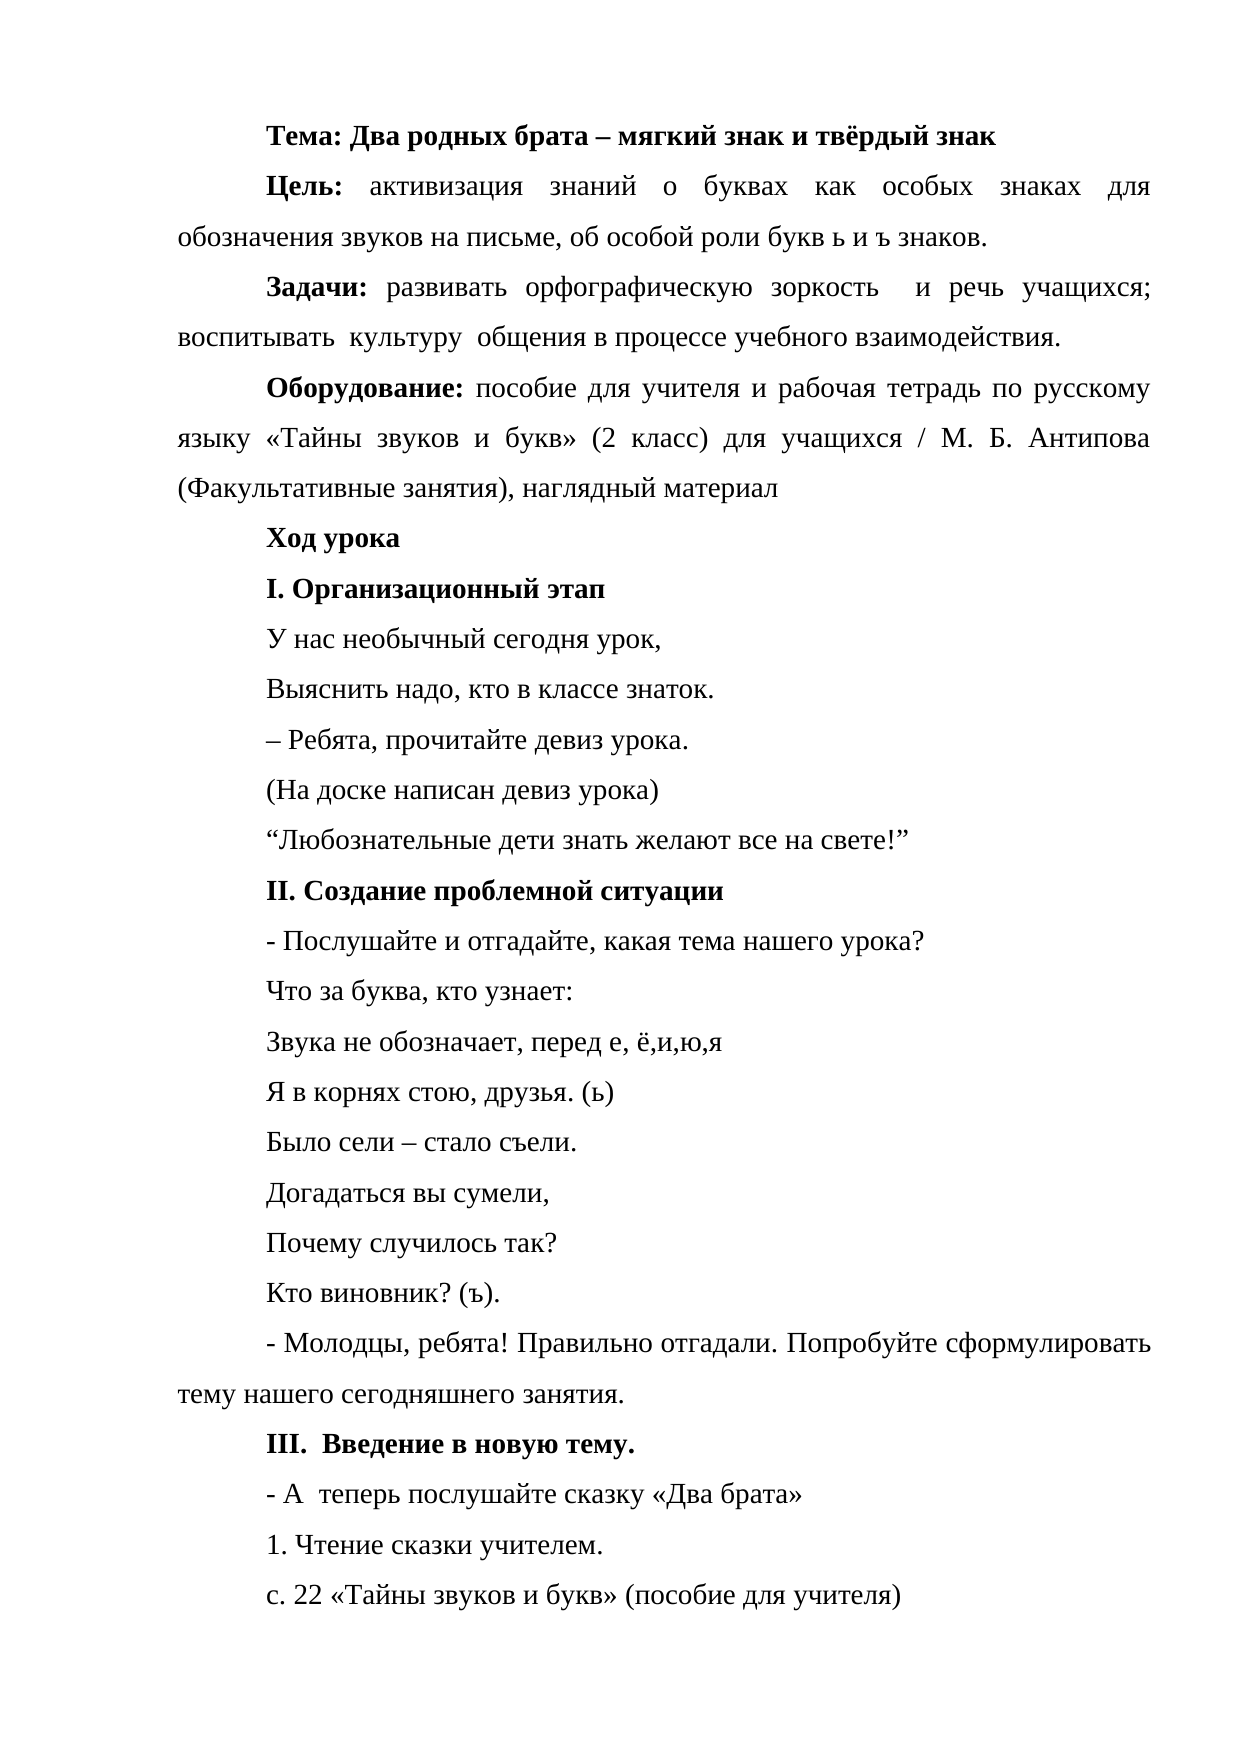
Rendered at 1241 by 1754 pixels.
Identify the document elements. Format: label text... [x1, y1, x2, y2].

text I. Организационный этап [177, 571, 1152, 604]
text 1. Чтение сказки учителем. [177, 1527, 1152, 1560]
text Что за буква, кто узнает: [177, 973, 1152, 1007]
text Было сели – стало съели. [177, 1124, 1152, 1158]
text с. 22 «Тайны звуков и букв» (пособие для учителя) [177, 1577, 1152, 1611]
text III. Введение в новую тему. [177, 1426, 1152, 1460]
text (На доске написан девиз урока) [177, 772, 1152, 806]
text – Ребята, прочитайте девиз урока. [177, 722, 1152, 755]
text “Любознательные дети знать желают все на свете!” [177, 822, 1152, 856]
text - Послушайте и отгадайте, какая тема нашего урока? [177, 923, 1152, 957]
text Кто виновник? (ъ). [177, 1275, 1152, 1309]
text Выяснить надо, кто в классе знаток. [177, 672, 1152, 705]
text Звука не обозначает, перед е, ё,и,ю,я [177, 1024, 1152, 1057]
text Цель: активизация знаний о буквах как особых знаках для обозначения звуков на письме, об особой роли букв ь и ъ знаков. [177, 168, 1152, 252]
text Задачи: развивать орфографическую зоркость и речь учащихся; воспитывать культуру общения в процессе учебного взаимодействия. [177, 269, 1152, 353]
text - А теперь послушайте сказку «Два брата» [177, 1477, 1152, 1510]
text Догадаться вы сумели, [177, 1175, 1152, 1208]
text У нас необычный сегодня урок, [177, 621, 1152, 655]
text II. Создание проблемной ситуации [177, 873, 1152, 906]
text Я в корнях стою, друзья. (ь) [177, 1074, 1152, 1108]
text Ход урока [177, 521, 1152, 554]
text Почему случилось так? [177, 1225, 1152, 1258]
text Тема: Два родных брата – мягкий знак и твёрдый знак [177, 118, 1152, 152]
text Оборудование: пособие для учителя и рабочая тетрадь по русскому языку «Тайны звуков и букв» (2 класс) для учащихся / М. Б. Антипова (Факультативные занятия), наглядный материал [177, 370, 1152, 504]
text - Молодцы, ребята! Правильно отгадали. Попробуйте сформулировать тему нашего сегодняшнего занятия. [177, 1326, 1152, 1409]
